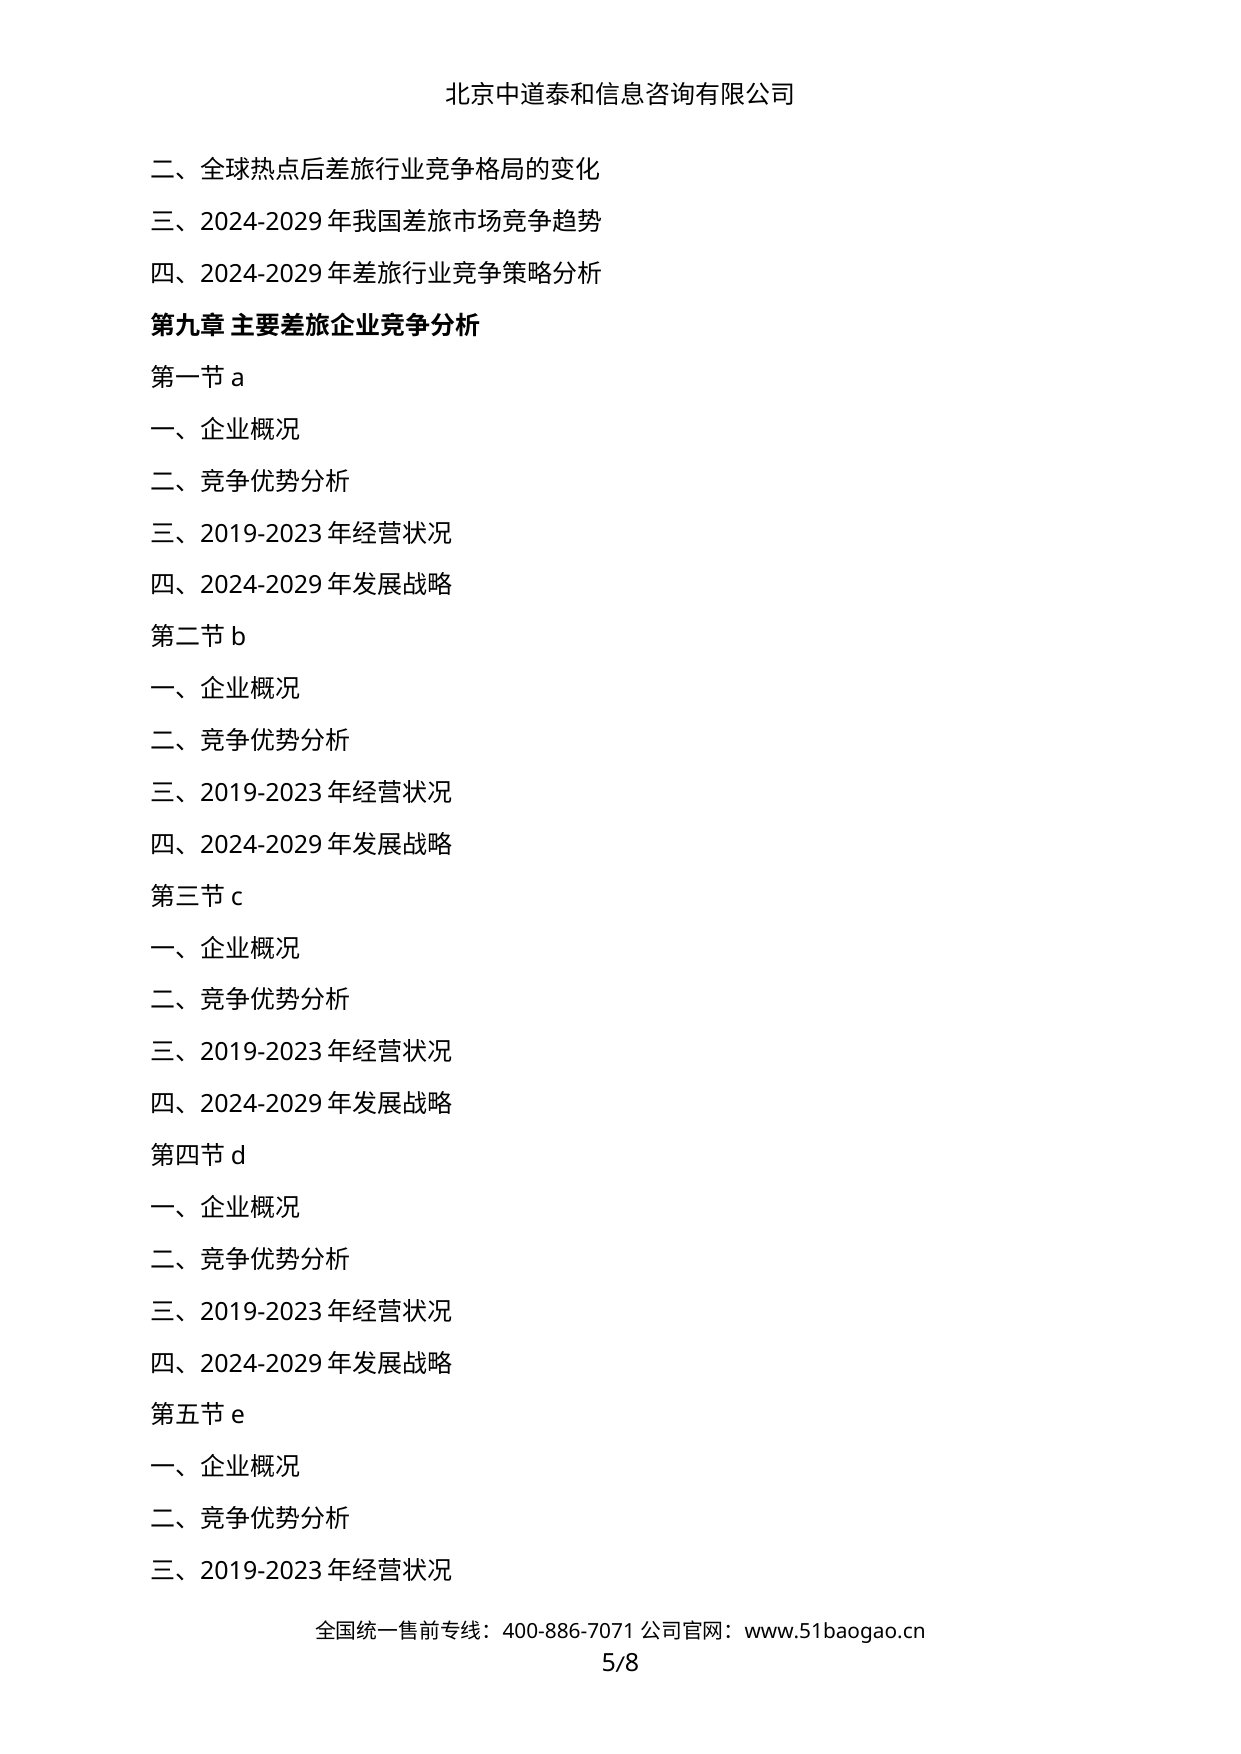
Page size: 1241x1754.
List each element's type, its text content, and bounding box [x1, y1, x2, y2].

text 一、企业概况 [150, 409, 1090, 446]
text 第一节 a [150, 357, 1090, 394]
text 三、2019-2023年经营状况 [150, 1551, 1090, 1587]
text 二、竞争优势分析 [150, 980, 1090, 1016]
text 一、企业概况 [150, 1187, 1090, 1224]
text 第三节 c [150, 876, 1090, 912]
text 四、2024-2029年发展战略 [150, 565, 1090, 601]
text 四、2024-2029年发展战略 [150, 1084, 1090, 1120]
text 第二节 b [150, 617, 1090, 653]
text 三、2019-2023年经营状况 [150, 772, 1090, 809]
text 三、2024-2029年我国差旅市场竞争趋势 [150, 202, 1090, 238]
text 三、2019-2023年经营状况 [150, 1291, 1090, 1327]
text 四、2024-2029年发展战略 [150, 1343, 1090, 1379]
text 四、2024-2029年差旅行业竞争策略分析 [150, 254, 1090, 290]
text 第九章 主要差旅企业竞争分析 [150, 306, 1090, 342]
text 第五节 e [150, 1395, 1090, 1431]
text 二、竞争优势分析 [150, 721, 1090, 757]
text 一、企业概况 [150, 669, 1090, 705]
text 一、企业概况 [150, 1447, 1090, 1483]
text 三、2019-2023年经营状况 [150, 513, 1090, 549]
text 四、2024-2029年发展战略 [150, 824, 1090, 861]
text 二、竞争优势分析 [150, 461, 1090, 497]
text 二、全球热点后差旅行业竞争格局的变化 [150, 150, 1090, 186]
text 二、竞争优势分析 [150, 1499, 1090, 1535]
text 三、2019-2023年经营状况 [150, 1032, 1090, 1068]
text 一、企业概况 [150, 928, 1090, 964]
text 第四节 d [150, 1136, 1090, 1172]
text 二、竞争优势分析 [150, 1239, 1090, 1276]
